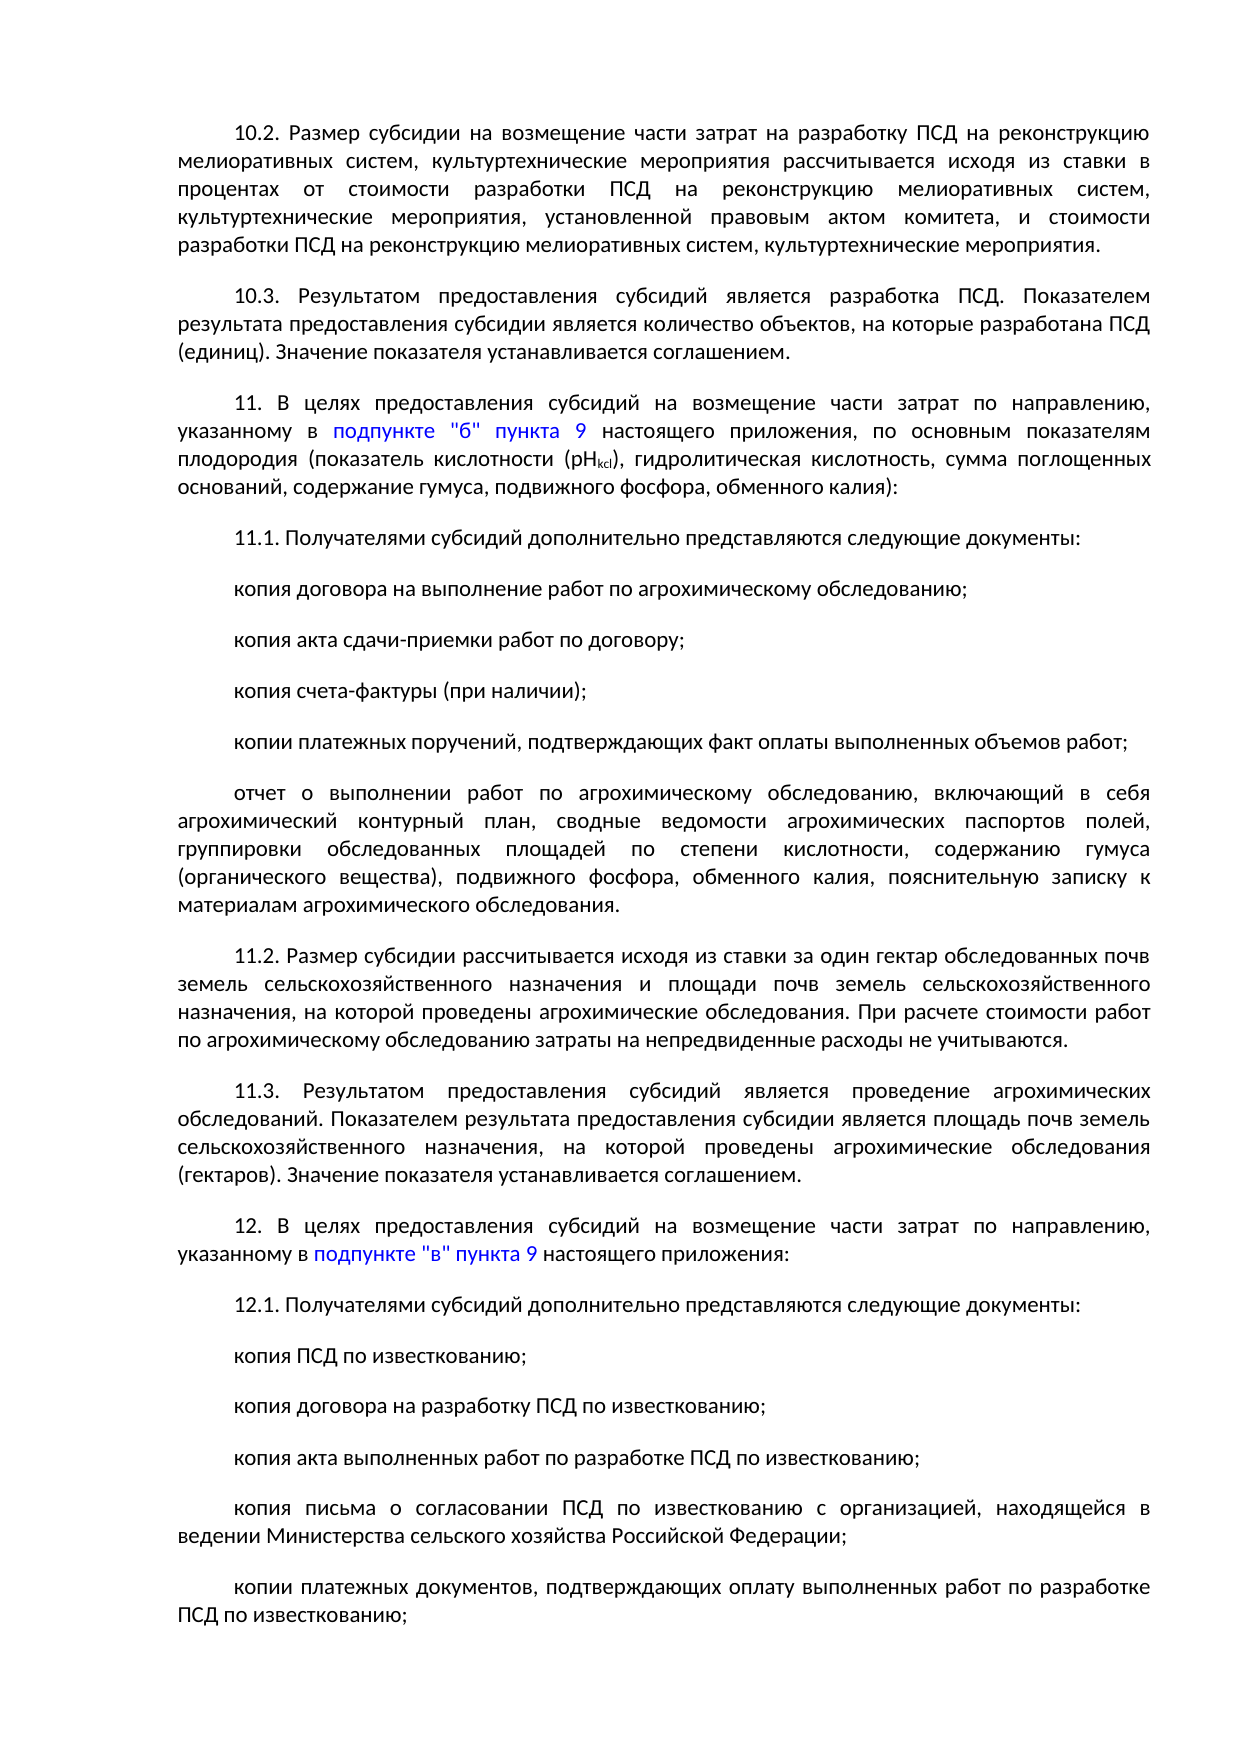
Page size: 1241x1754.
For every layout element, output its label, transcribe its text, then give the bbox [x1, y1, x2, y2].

text копии платежных документов, подтверждающих оплату выполненных работ по разработке ПСД по известкованию; [177, 1572, 1152, 1628]
text 11.3. Результатом предоставления субсидий является проведение агрохимических обследований. Показателем результата предоставления субсидии является площадь почв земель сельскохозяйственного назначения, на которой проведены агрохимические обследования (гектаров). Значение показателя устанавливается соглашением. [177, 1076, 1152, 1188]
text копия счета-фактуры (при наличии); [177, 676, 1152, 704]
text 10.3. Результатом предоставления субсидий является разработка ПСД. Показателем результата предоставления субсидии является количество объектов, на которые разработана ПСД (единиц). Значение показателя устанавливается соглашением. [177, 281, 1152, 365]
text отчет о выполнении работ по агрохимическому обследованию, включающий в себя агрохимический контурный план, сводные ведомости агрохимических паспортов полей, группировки обследованных площадей по степени кислотности, содержанию гумуса (органического вещества), подвижного фосфора, обменного калия, пояснительную записку к материалам агрохимического обследования. [177, 778, 1152, 918]
text копия договора на разработку ПСД по известкованию; [177, 1392, 1152, 1420]
text копия акта выполненных работ по разработке ПСД по известкованию; [177, 1443, 1152, 1471]
text копия письма о согласовании ПСД по известкованию с организацией, находящейся в ведении Министерства сельского хозяйства Российской Федерации; [177, 1493, 1152, 1549]
text 11. В целях предоставления субсидий на возмещение части затрат по направлению, указанному в подпункте "б" пункта 9 настоящего приложения, по основным показателям плодородия (показатель кислотности (pHkcl), гидролитическая кислотность, сумма поглощенных оснований, содержание гумуса, подвижного фосфора, обменного калия): [177, 388, 1152, 500]
text 11.2. Размер субсидии рассчитывается исходя из ставки за один гектар обследованных почв земель сельскохозяйственного назначения и площади почв земель сельскохозяйственного назначения, на которой проведены агрохимические обследования. При расчете стоимости работ по агрохимическому обследованию затраты на непредвиденные расходы не учитываются. [177, 941, 1152, 1053]
text копии платежных поручений, подтверждающих факт оплаты выполненных объемов работ; [177, 727, 1152, 755]
text 12.1. Получателями субсидий дополнительно представляются следующие документы: [177, 1290, 1152, 1318]
text копия договора на выполнение работ по агрохимическому обследованию; [177, 574, 1152, 602]
text 11.1. Получателями субсидий дополнительно представляются следующие документы: [177, 523, 1152, 551]
text 12. В целях предоставления субсидий на возмещение части затрат по направлению, указанному в подпункте "в" пункта 9 настоящего приложения: [177, 1211, 1152, 1267]
text копия ПСД по известкованию; [177, 1341, 1152, 1369]
text копия акта сдачи-приемки работ по договору; [177, 625, 1152, 653]
text 10.2. Размер субсидии на возмещение части затрат на разработку ПСД на реконструкцию мелиоративных систем, культуртехнические мероприятия рассчитывается исходя из ставки в процентах от стоимости разработки ПСД на реконструкцию мелиоративных систем, культуртехнические мероприятия, установленной правовым актом комитета, и стоимости разработки ПСД на реконструкцию мелиоративных систем, культуртехнические мероприятия. [177, 118, 1152, 258]
